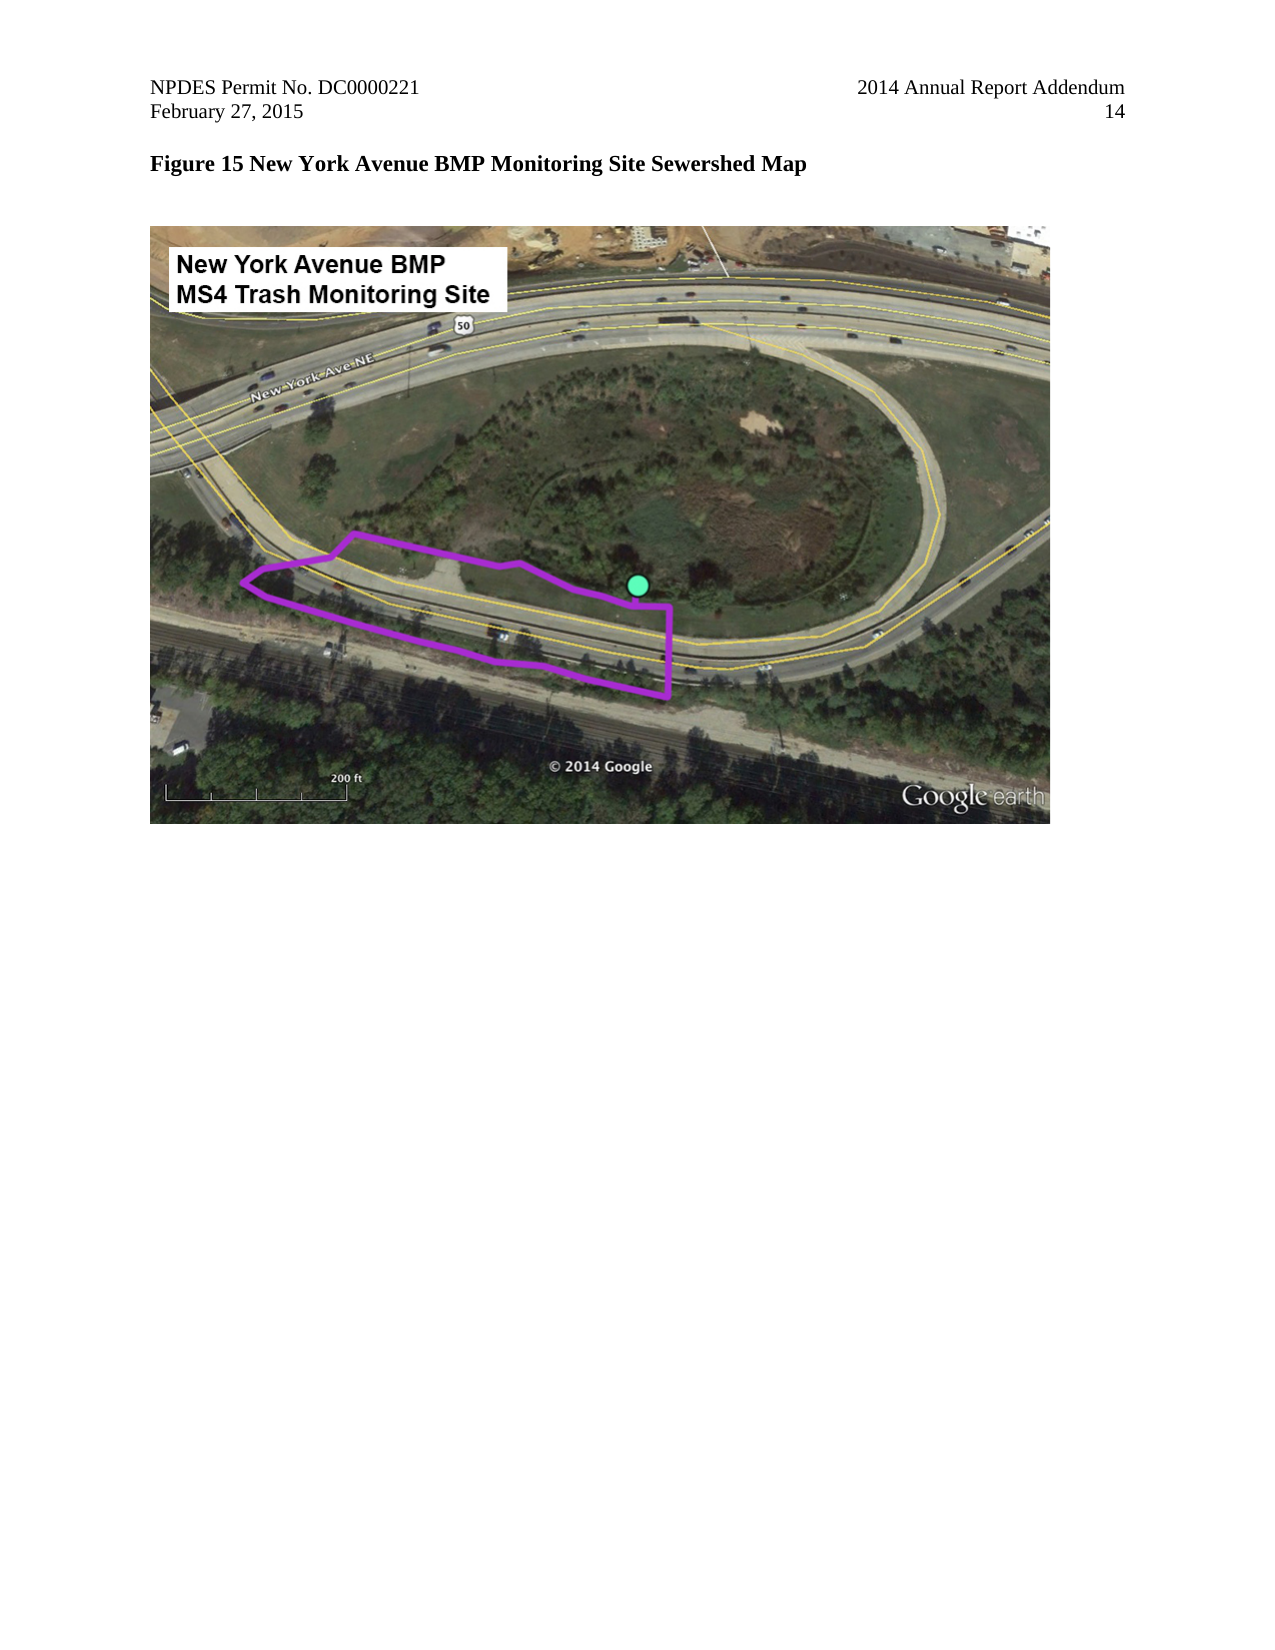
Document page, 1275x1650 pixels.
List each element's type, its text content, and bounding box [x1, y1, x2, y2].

picture [150, 226, 1050, 824]
text Figure 15 New York Avenue BMP Monitoring Site Sewershed Map [150, 150, 1125, 176]
